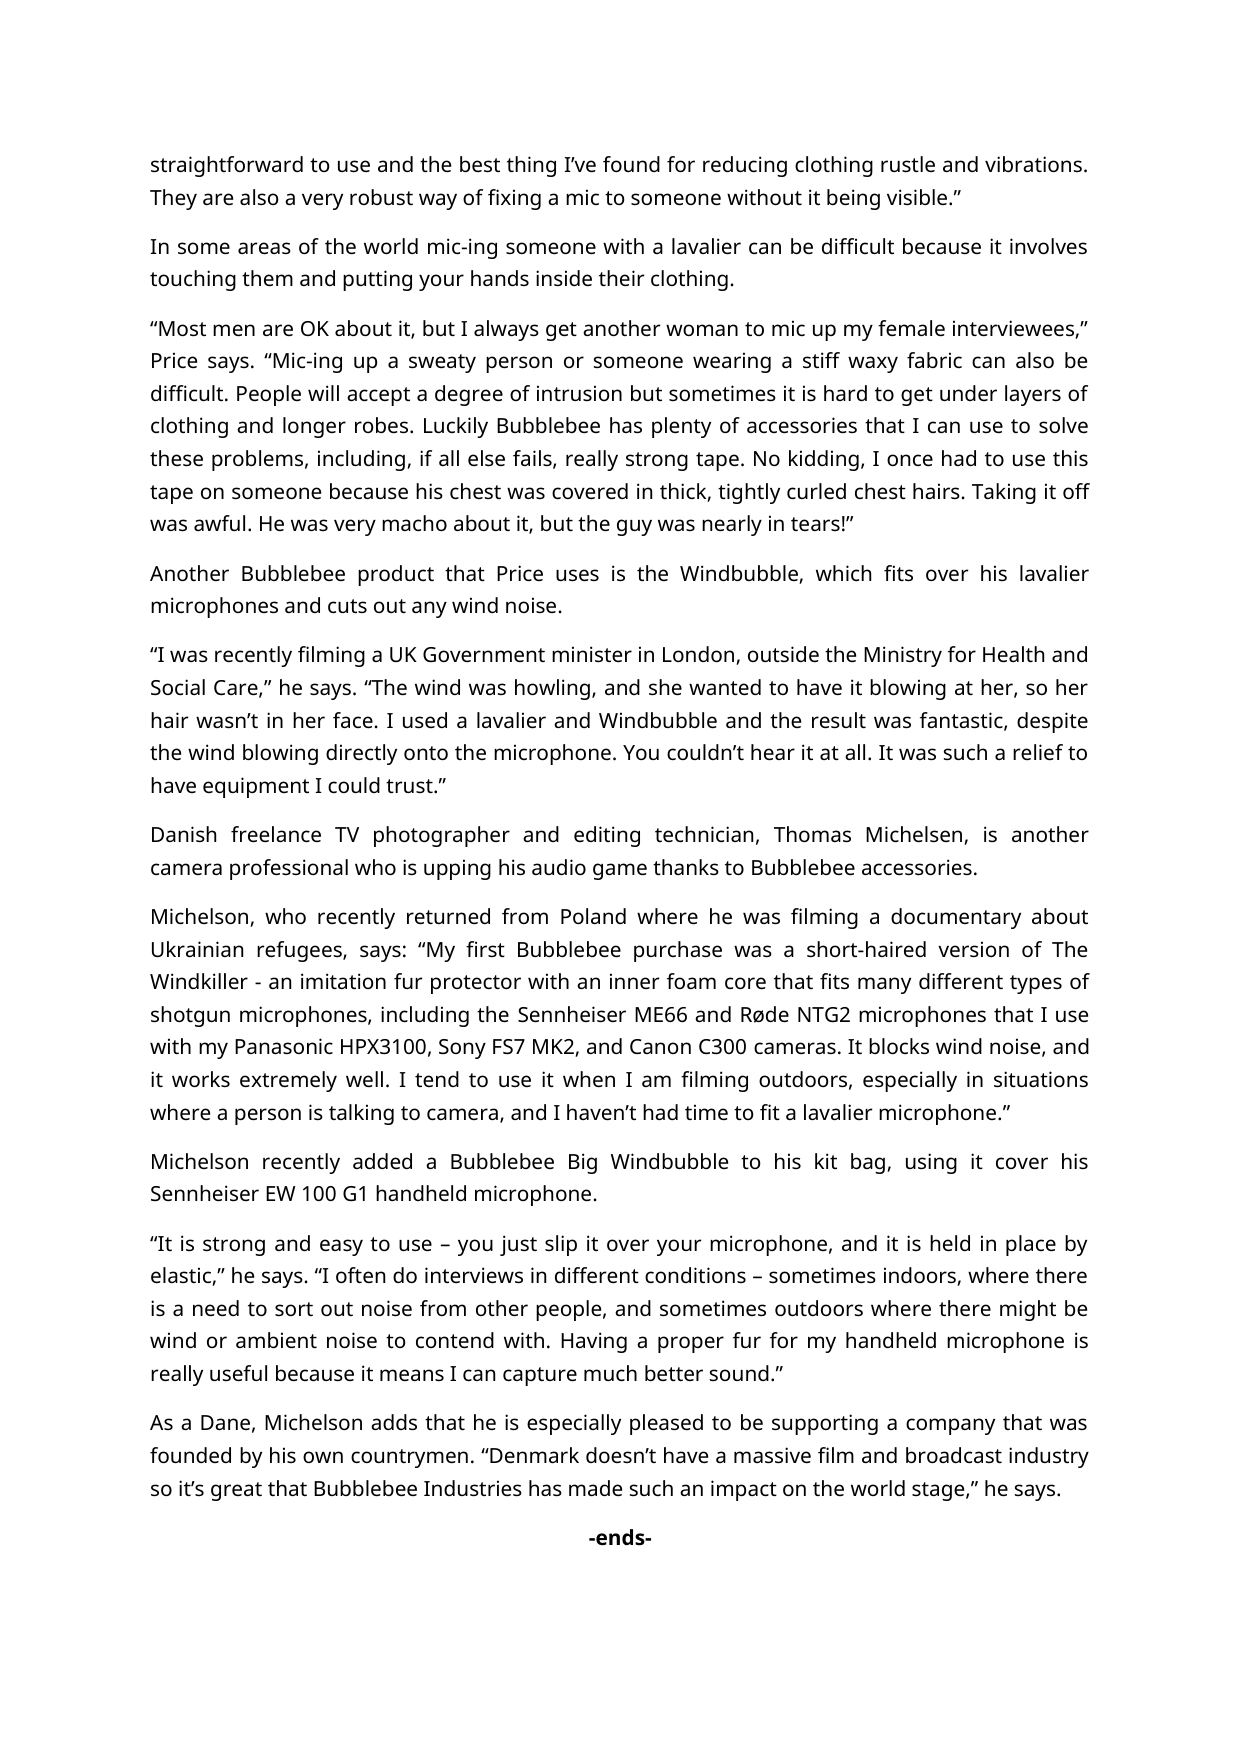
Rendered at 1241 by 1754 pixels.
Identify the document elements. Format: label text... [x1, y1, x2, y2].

text Michelson recently added a Bubblebee Big Windbubble to his kit bag, using it cover his Sennheiser EW 100 G1 handheld microphone. [150, 1147, 1090, 1208]
text -ends- [150, 1523, 1090, 1551]
text Danish freelance TV photographer and editing technician, Thomas Michelsen, is another camera professional who is upping his audio game thanks to Bubblebee accessories. [150, 820, 1090, 881]
text “Most men are OK about it, but I always get another woman to mic up my female interviewees,” Price says. “Mic-ing up a sweaty person or someone wearing a stiff waxy fabric can also be difficult. People will accept a degree of intrusion but sometimes it is hard to get under layers of clothing and longer robes. Luckily Bubblebee has plenty of accessories that I can use to solve these problems, including, if all else fails, really strong tape. No kidding, I once had to use this tape on someone because his chest was covered in thick, tightly curled chest hairs. Taking it off was awful. He was very macho about it, but the guy was nearly in tears!” [150, 314, 1090, 538]
text “I was recently filming a UK Government minister in London, outside the Ministry for Health and Social Care,” he says. “The wind was howling, and she wanted to have it blowing at her, so her hair wasn’t in her face. I used a lavalier and Windbubble and the result was fantastic, despite the wind blowing directly onto the microphone. You couldn’t hear it at all. It was such a relief to have equipment I could trust.” [150, 641, 1090, 799]
text Another Bubblebee product that Price uses is the Windbubble, which fits over his lavalier microphones and cuts out any wind noise. [150, 559, 1090, 620]
text Michelson, who recently returned from Poland where he was filming a documentary about Ukrainian refugees, says: “My first Bubblebee purchase was a short-haired version of The Windkiller - an imitation fur protector with an inner foam core that fits many different types of shotgun microphones, including the Sennheiser ME66 and Røde NTG2 microphones that I use with my Panasonic HPX3100, Sony FS7 MK2, and Canon C300 cameras. It blocks wind noise, and it works extremely well. I tend to use it when I am filming outdoors, especially in situations where a person is talking to camera, and I haven’t had time to fit a lavalier microphone.” [150, 902, 1090, 1126]
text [150, 150, 1090, 211]
text “It is strong and easy to use – you just slip it over your microphone, and it is held in place by elastic,” he says. “I often do interviews in different conditions – sometimes indoors, where there is a need to sort out noise from other people, and sometimes outdoors where there might be wind or ambient noise to contend with. Having a proper fur for my handheld microphone is really useful because it means I can capture much better sound.” [150, 1229, 1090, 1388]
text As a Dane, Michelson adds that he is especially pleased to be supporting a company that was founded by his own countrymen. “Denmark doesn’t have a massive film and broadcast industry so it’s great that Bubblebee Industries has made such an impact on the world stage,” he says. [150, 1408, 1090, 1502]
text In some areas of the world mic-ing someone with a lavalier can be difficult because it involves touching them and putting your hands inside their clothing. [150, 232, 1090, 293]
